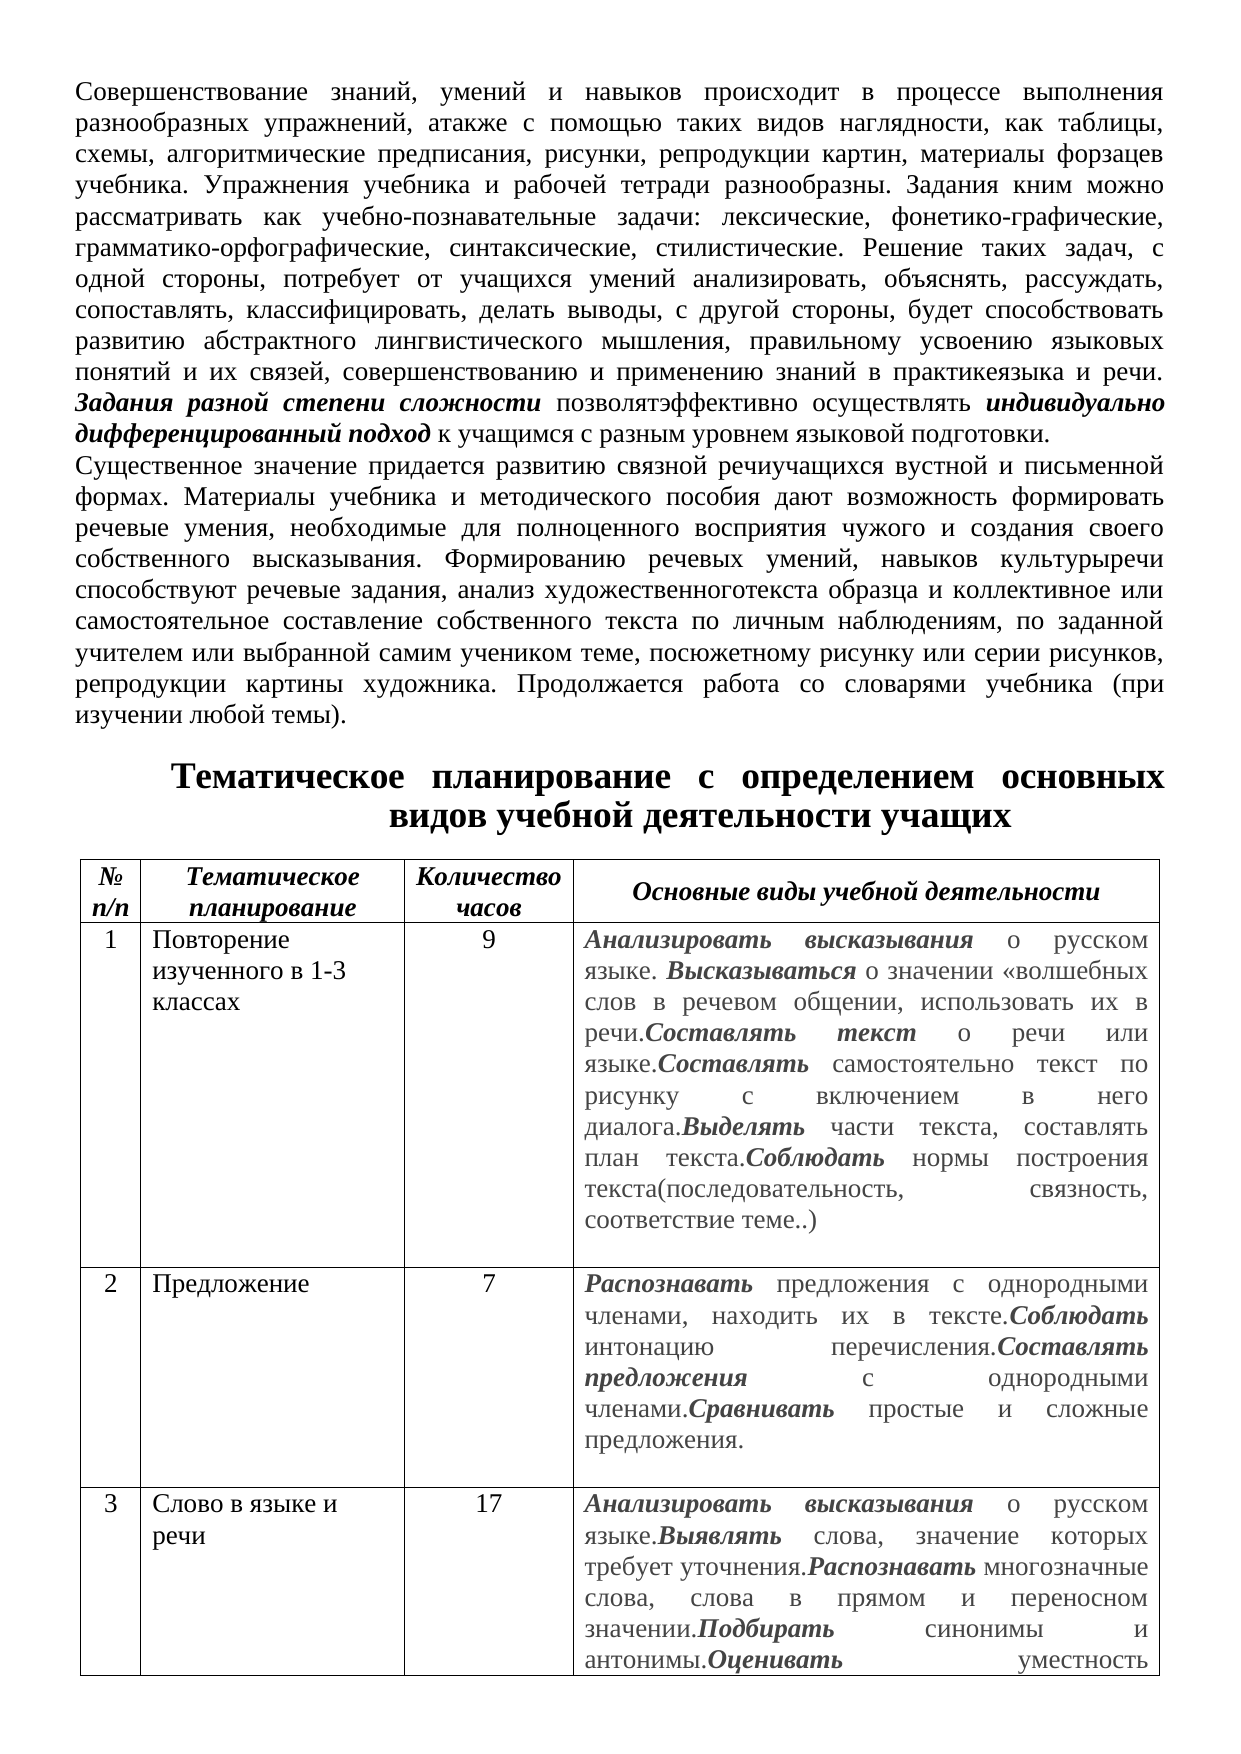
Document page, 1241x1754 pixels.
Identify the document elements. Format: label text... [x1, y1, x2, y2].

table_cell 9 [405, 923, 573, 1267]
table_cell 1 [81, 923, 140, 1267]
table_cell 3 [81, 1488, 140, 1674]
table_cell Анализировать высказывания о русском языке. Высказываться о значении «волшебных слов в речевом общении, использовать их в речи.Составлять текст о речи или языке.Составлять самостоятельно текст по рисунку с включением в него диалога.Выделять части текста, составлять план текста.Соблюдать нормы построения текста(последовательность, связность, соответствие теме..) [574, 923, 1159, 1267]
text Существенное значение придается развитию связной речиучащихся вустной и письменной формах. Материалы учебника и методического пособия дают возможность формировать речевые умения, необходимые для полноценного восприятия чужого и создания своего собственного высказывания. Формированию речевых умений, навыков культурыречи способствуют речевые задания, анализ художественноготекста образца и коллективное или самостоятельное составление собственного текста по личным наблюдениям, по заданной учителем или выбранной самим учеником теме, посюжетному рисунку или серии рисунков, репродукции картины художника. Продолжается работа со словарями учебника (при изучении любой темы). [75, 449, 1165, 729]
text Тематическое планирование с определением основных видов учебной деятельности учащих [171, 758, 1165, 835]
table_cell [574, 1488, 1159, 1674]
table_cell 7 [405, 1268, 573, 1487]
table_header Количество часов [405, 860, 573, 922]
text Совершенствование знаний, умений и навыков происходит в процессе выполнения разнообразных упражнений, атакже с помощью таких видов наглядности, как таблицы, схемы, алгоритмические предписания, рисунки, репродукции картин, материалы форзацев учебника. Упражнения учебника и рабочей тетради разнообразны. Задания кним можно рассматривать как учебно-познавательные задачи: лексические, фонетико-графические, грамматико-орфографические, синтаксические, стилистические. Решение таких задач, с одной стороны, потребует от учащихся умений анализировать, объяснять, рассуждать, сопоставлять, классифицировать, делать выводы, с другой стороны, будет способствовать развитию абстрактного лингвистического мышления, правильному усвоению языковых понятий и их связей, совершенствованию и применению знаний в практикеязыка и речи. Задания разной степени сложности позволятэффективно осуществлять индивидуально дифференцированный подход к учащимся с разным уровнем языковой подготовки. [75, 75, 1165, 449]
table_cell 17 [405, 1488, 573, 1674]
table_header Основные виды учебной деятельности [574, 860, 1159, 922]
table_header № п/п [81, 860, 140, 922]
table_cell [141, 1488, 404, 1674]
table_cell Повторение изученного в 1-3 классах [141, 923, 404, 1267]
table_header Тематическое планирование [141, 860, 404, 922]
table_cell Распознавать предложения с однородными членами, находить их в тексте.Соблюдать интонацию перечисления.Составлять предложения с однородными членами.Сравнивать простые и сложные предложения. [574, 1268, 1159, 1487]
table_cell 2 [81, 1268, 140, 1487]
table_cell Предложение [141, 1268, 404, 1487]
